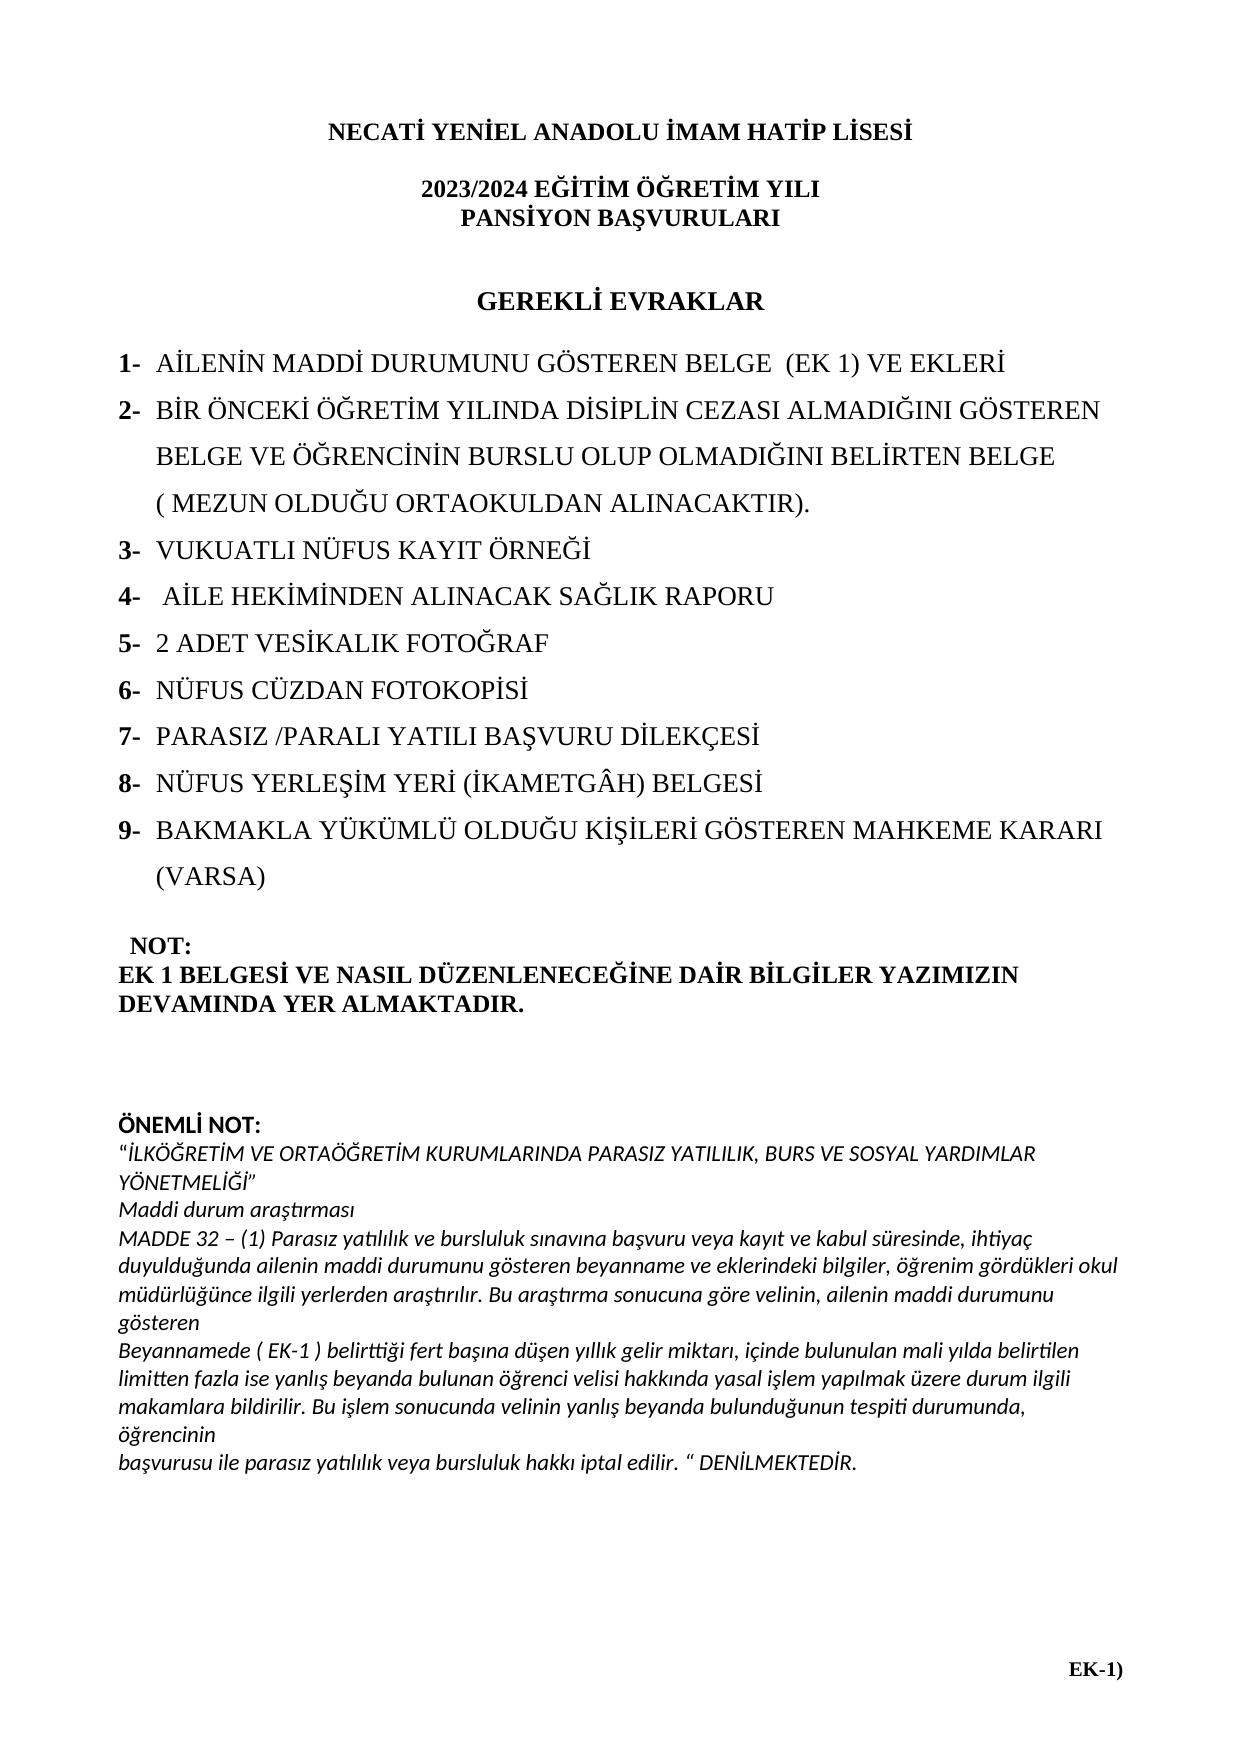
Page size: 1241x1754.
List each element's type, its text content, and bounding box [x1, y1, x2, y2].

text EK 1 BELGESİ VE NASIL DÜZENLENECEĞİNE DAİR BİLGİLER YAZIMIZIN DEVAMINDA YER ALMAKTADIR. [118, 960, 1123, 1017]
text 2023/2024 EĞİTİM ÖĞRETİM YILI [118, 174, 1123, 203]
list PARASIZ /PARALI YATILI BAŞVURU DİLEKÇESİ [118, 721, 1123, 752]
text EK-1) [118, 1657, 1123, 1681]
list 2 ADET VESİKALIK FOTOĞRAF [118, 627, 1123, 658]
list VUKUATLI NÜFUS KAYIT ÖRNEĞİ [118, 534, 1123, 565]
list AİLE HEKİMİNDEN ALINACAK SAĞLIK RAPORU [118, 581, 1123, 612]
list NÜFUS CÜZDAN FOTOKOPİSİ [118, 674, 1123, 705]
list ( MEZUN OLDUĞU ORTAOKULDAN ALINACAKTIR). [156, 487, 1123, 518]
text NECATİ YENİEL ANADOLU İMAM HATİP LİSESİ [118, 117, 1123, 146]
list BİR ÖNCEKİ ÖĞRETİM YILINDA DİSİPLİN CEZASI ALMADIĞINI GÖSTEREN BELGE VE ÖĞRENCİNİN BURSLU OLUP OLMADIĞINI BELİRTEN BELGE [118, 394, 1123, 472]
text NOT: [118, 931, 1123, 960]
list NÜFUS YERLEŞİM YERİ (İKAMETGÂH) BELGESİ [118, 767, 1123, 798]
list AİLENİN MADDİ DURUMUNU GÖSTEREN BELGE (EK 1) VE EKLERİ [118, 347, 1123, 378]
list BAKMAKLA YÜKÜMLÜ OLDUĞU KİŞİLERİ GÖSTEREN MAHKEME KARARI (VARSA) [118, 814, 1123, 892]
text GEREKLİ EVRAKLAR [118, 285, 1123, 316]
text ÖNEMLİ NOT: “İLKÖĞRETİM VE ORTAÖĞRETİM KURUMLARINDA PARASIZ YATILILIK, BURS VE SOSYAL YARDIMLAR YÖNETMELİĞİ” Maddi durum araştırması MADDE 32 – (1) Parasız yatılılık ve bursluluk sınavına başvuru veya kayıt ve kabul süresinde, ihtiyaç duyulduğunda ailenin maddi durumunu gösteren beyanname ve eklerindeki bilgiler, öğrenim gördükleri okul müdürlüğünce ilgili yerlerden araştırılır. Bu araştırma sonucuna göre velinin, ailenin maddi durumunu gösteren Beyannamede ( EK-1 ) belirttiği fert başına düşen yıllık gelir miktarı, içinde bulunulan mali yılda belirtilen limitten fazla ise yanlış beyanda bulunan öğrenci velisi hakkında yasal işlem yapılmak üzere durum ilgili makamlara bildirilir. Bu işlem sonucunda velinin yanlış beyanda bulunduğunun tespiti durumunda, öğrencinin başvurusu ile parasız yatılılık veya bursluluk hakkı iptal edilir. “ DENİLMEKTEDİR. [118, 1109, 1123, 1476]
text PANSİYON BAŞVURULARI [118, 203, 1123, 232]
